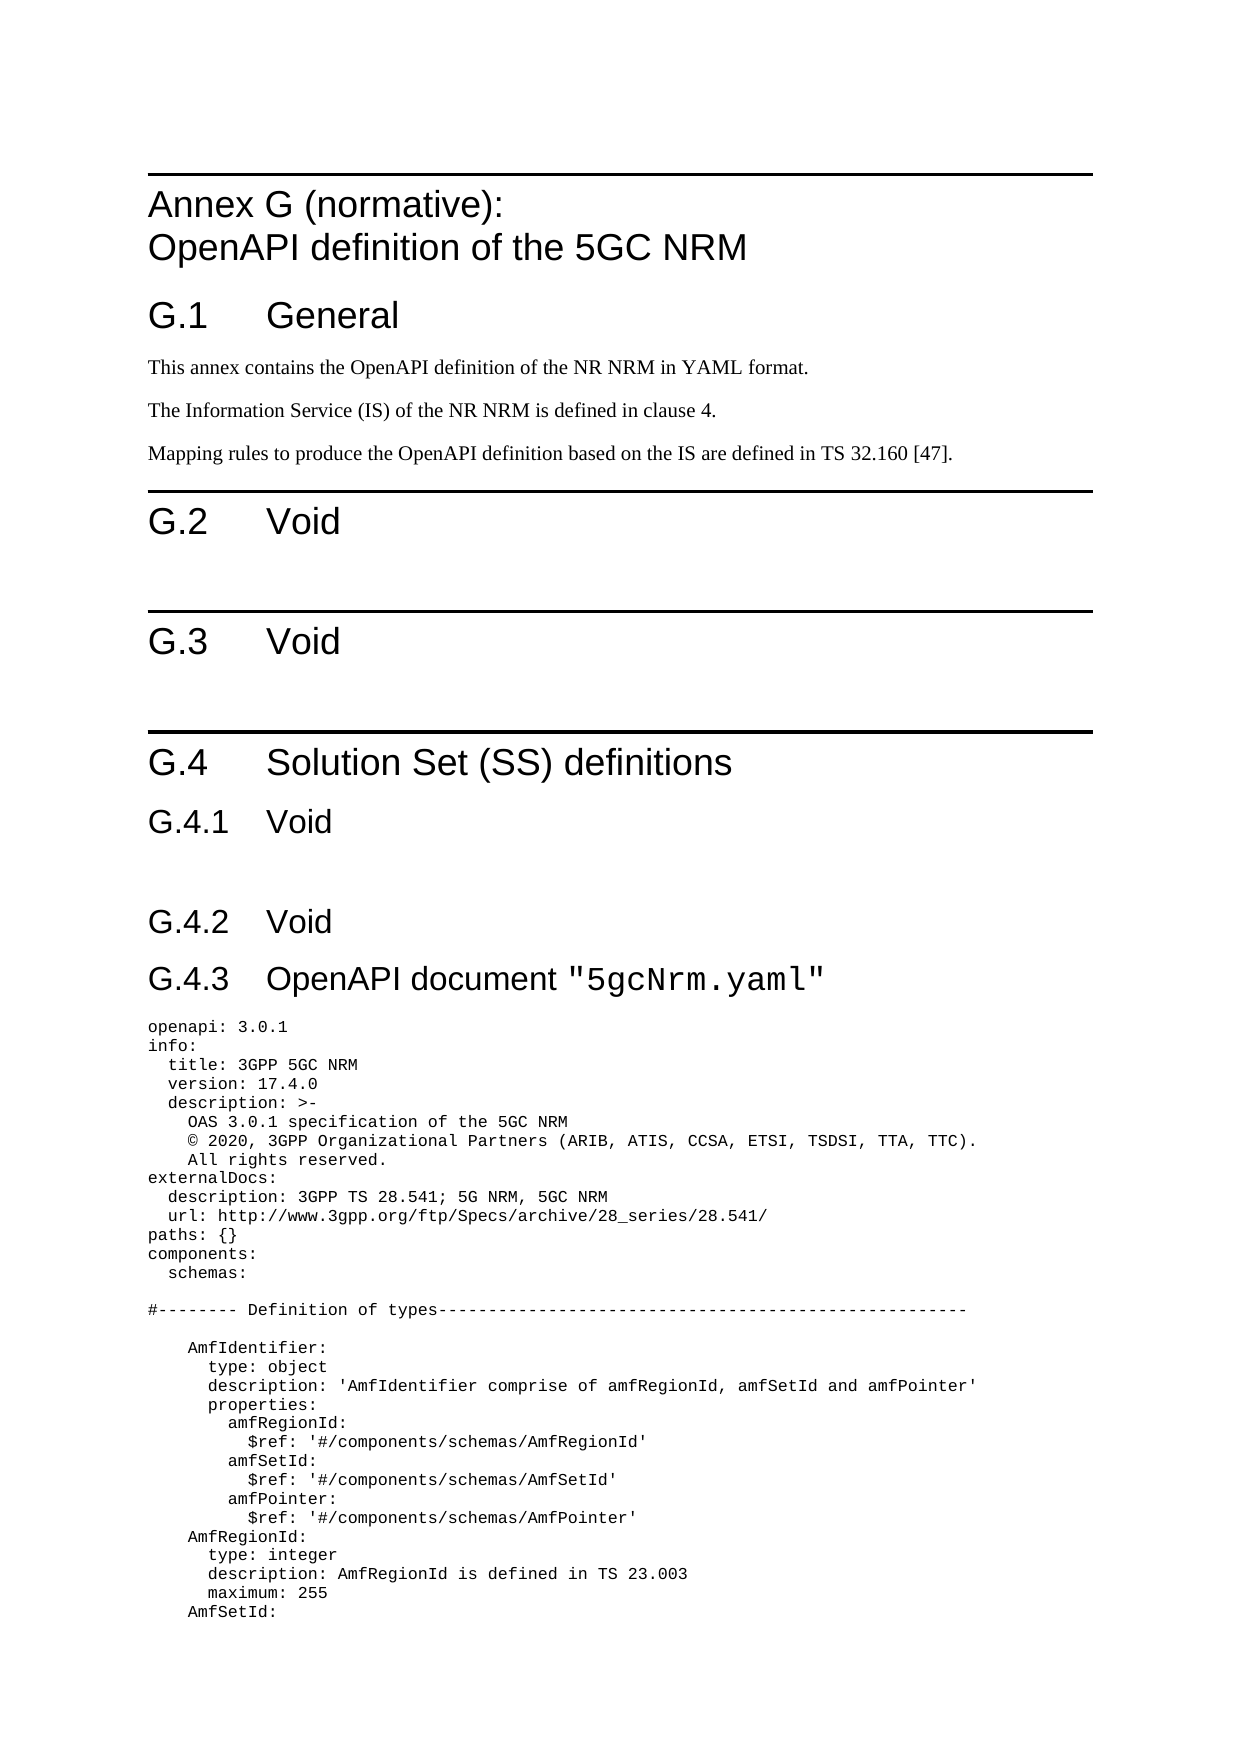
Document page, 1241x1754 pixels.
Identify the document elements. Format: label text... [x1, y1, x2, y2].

text type: integer [148, 1547, 1093, 1566]
text title: 3GPP 5GC NRM [148, 1057, 1093, 1076]
text externalDocs: [148, 1170, 1093, 1189]
text $ref: '#/components/schemas/AmfPointer' [148, 1509, 1093, 1528]
text $ref: '#/components/schemas/AmfSetId' [148, 1472, 1093, 1490]
text version: 17.4.0 [148, 1076, 1093, 1094]
text paths: {} [148, 1226, 1093, 1245]
subtitle G.1 General [148, 284, 1093, 336]
text description: 'AmfIdentifier comprise of amfRegionId, amfSetId and amfPointer' [148, 1377, 1093, 1396]
text AmfSetId: [148, 1603, 1093, 1622]
text description: AmfRegionId is defined in TS 23.003 [148, 1566, 1093, 1585]
text The Information Service (IS) of the NR NRM is defined in clause 4. [148, 398, 1093, 422]
text description: >- [148, 1094, 1093, 1113]
text © 2020, 3GPP Organizational Partners (ARIB, ATIS, CCSA, ETSI, TSDSI, TTA, TTC). [148, 1132, 1093, 1151]
text components: [148, 1245, 1093, 1264]
text amfSetId: [148, 1453, 1093, 1472]
text #-------- Definition of types----------------------------------------------------- [148, 1302, 1093, 1321]
text OAS 3.0.1 specification of the 5GC NRM [148, 1113, 1093, 1132]
subtitle G.4.3 OpenAPI document "5gcNrm.yaml" [148, 959, 1093, 1000]
text $ref: '#/components/schemas/AmfRegionId' [148, 1434, 1093, 1453]
subtitle Annex G (normative): OpenAPI definition of the 5GC NRM [148, 176, 1093, 268]
text url: http://www.3gpp.org/ftp/Specs/archive/28_series/28.541/ [148, 1208, 1093, 1226]
text AmfRegionId: [148, 1528, 1093, 1547]
subtitle G.3 Void [148, 613, 1093, 663]
text properties: [148, 1396, 1093, 1415]
subtitle G.2 Void [148, 493, 1093, 542]
subtitle G.4.1 Void [148, 802, 1093, 840]
text AmfIdentifier: [148, 1339, 1093, 1358]
text This annex contains the OpenAPI definition of the NR NRM in YAML format. [148, 355, 1093, 379]
text description: 3GPP TS 28.541; 5G NRM, 5GC NRM [148, 1189, 1093, 1208]
subtitle G.4.2 Void [148, 902, 1093, 940]
text type: object [148, 1358, 1093, 1377]
text info: [148, 1038, 1093, 1057]
text All rights reserved. [148, 1151, 1093, 1170]
subtitle G.4 Solution Set (SS) definitions [148, 734, 1093, 783]
text amfPointer: [148, 1490, 1093, 1509]
text maximum: 255 [148, 1585, 1093, 1603]
text openapi: 3.0.1 [148, 1019, 1093, 1038]
text schemas: [148, 1264, 1093, 1283]
text Mapping rules to produce the OpenAPI definition based on the IS are defined in TS 32.160 [47]. [148, 441, 1093, 465]
text amfRegionId: [148, 1415, 1093, 1434]
